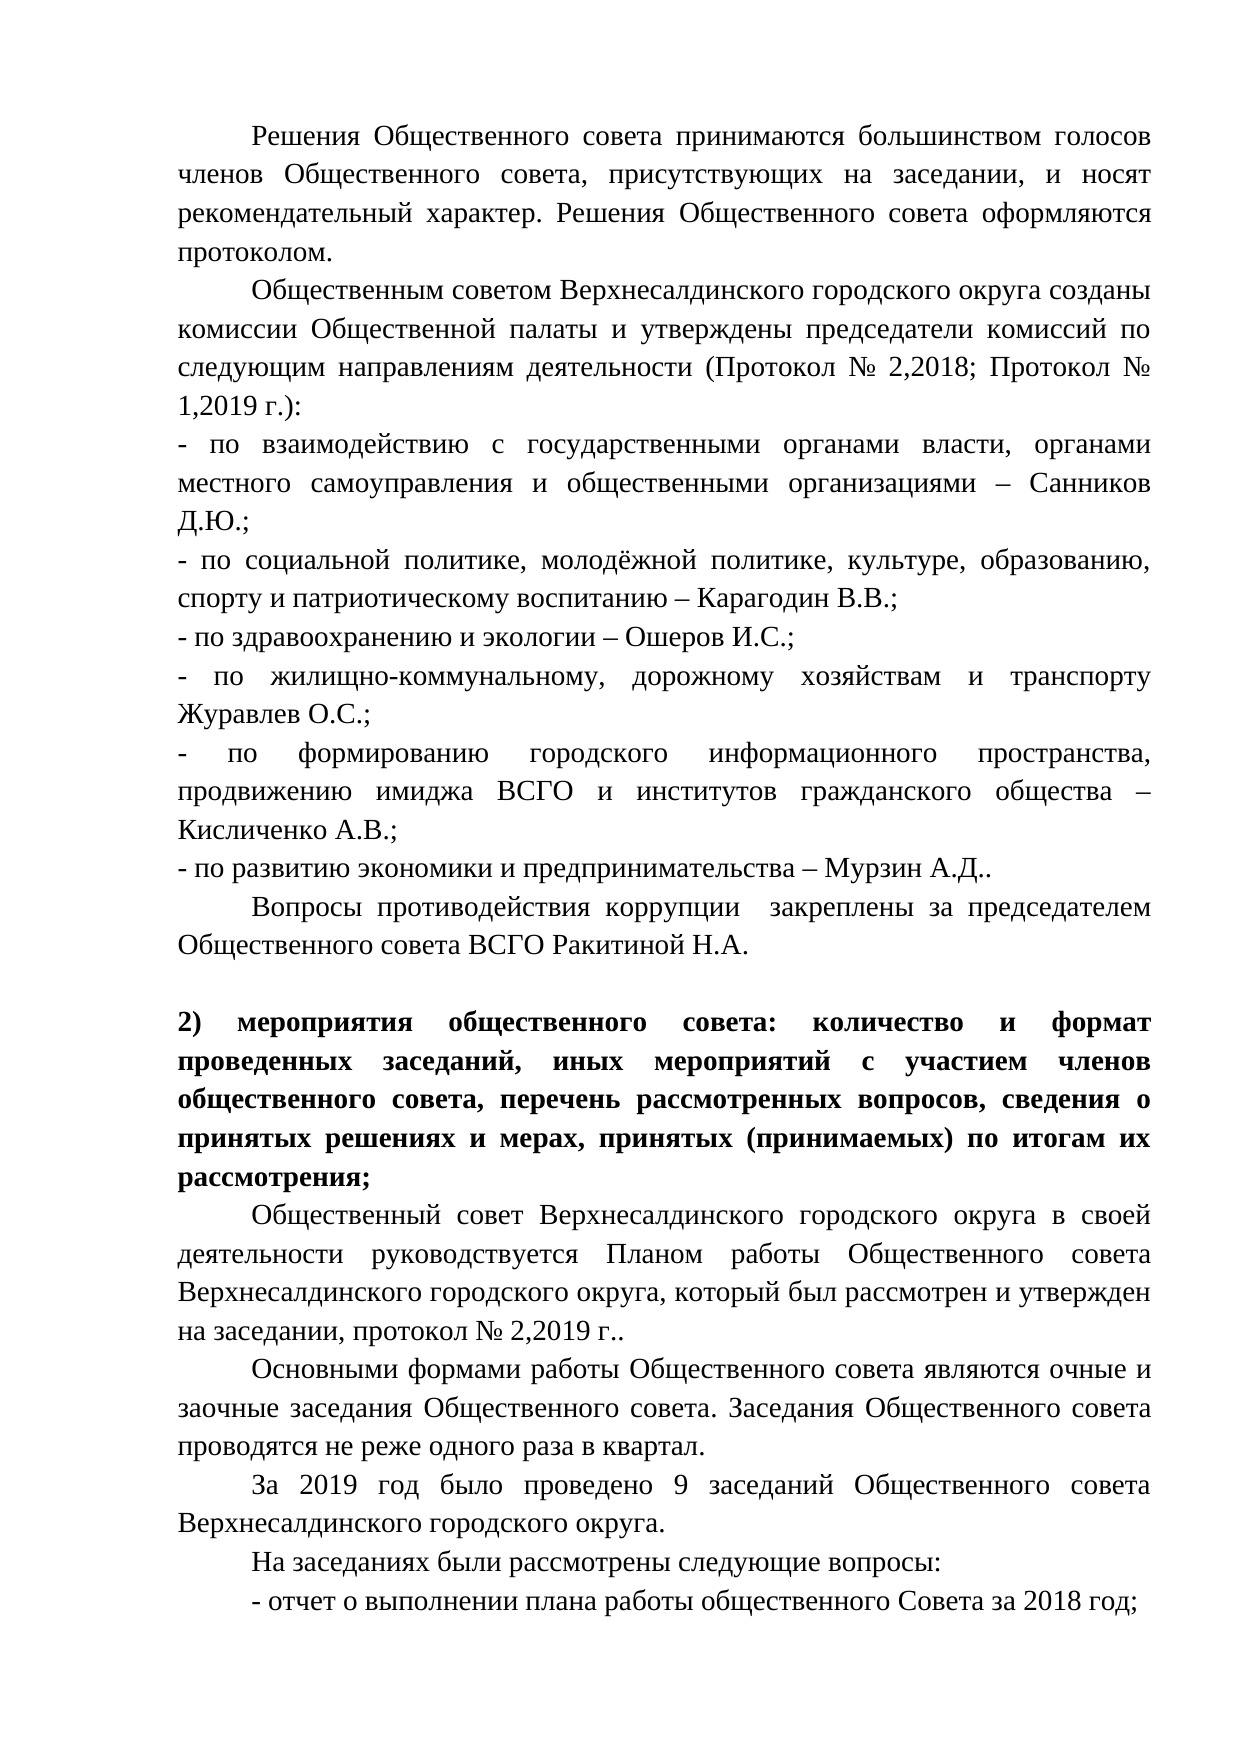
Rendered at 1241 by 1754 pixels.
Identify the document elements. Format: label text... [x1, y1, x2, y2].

text 2) мероприятия общественного совета: количество и формат проведенных заседаний, иных мероприятий с участием членов общественного совета, перечень рассмотренных вопросов, сведения о принятых решениях и мерах, принятых (принимаемых) по итогам их рассмотрения; [177, 1004, 1152, 1192]
text Вопросы противодействия коррупции закреплены за председателем Общественного совета ВСГО Ракитиной Н.А. [177, 889, 1152, 961]
text Общественным советом Верхнесалдинского городского округа созданы комиссии Общественной палаты и утверждены председатели комиссий по следующим направлениям деятельности (Протокол № 2,2018; Протокол № 1,2019 г.): [177, 272, 1152, 421]
text - по здравоохранению и экологии – Ошеров И.С.; [177, 619, 1152, 653]
text - по взаимодействию с государственными органами власти, органами местного самоуправления и общественными организациями – Санников Д.Ю.; [177, 426, 1152, 537]
text Решения Общественного совета принимаются большинством голосов членов Общественного совета, присутствующих на заседании, и носят рекомендательный характер. Решения Общественного совета оформляются протоколом. [177, 118, 1152, 267]
text - по формированию городского информационного пространства, продвижению имиджа ВСГО и институтов гражданского общества – Кисличенко А.В.; [177, 735, 1152, 845]
text Общественный совет Верхнесалдинского городского округа в своей деятельности руководствуется Планом работы Общественного совета Верхнесалдинского городского округа, который был рассмотрен и утвержден на заседании, протокол № 2,2019 г.. [177, 1197, 1152, 1346]
text - по развитию экономики и предпринимательства – Мурзин А.Д.. [177, 850, 1152, 884]
text На заседаниях были рассмотрены следующие вопросы: [177, 1544, 1152, 1578]
text За 2019 год было проведено 9 заседаний Общественного совета Верхнесалдинского городского округа. [177, 1467, 1152, 1539]
text - отчет о выполнении плана работы общественного Совета за 2018 год; [177, 1583, 1152, 1616]
text - по жилищно-коммунальному, дорожному хозяйствам и транспорту Журавлев О.С.; [177, 658, 1152, 730]
text Основными формами работы Общественного совета являются очные и заочные заседания Общественного совета. Заседания Общественного совета проводятся не реже одного раза в квартал. [177, 1351, 1152, 1462]
text - по социальной политике, молодёжной политике, культуре, образованию, спорту и патриотическому воспитанию – Карагодин В.В.; [177, 542, 1152, 614]
